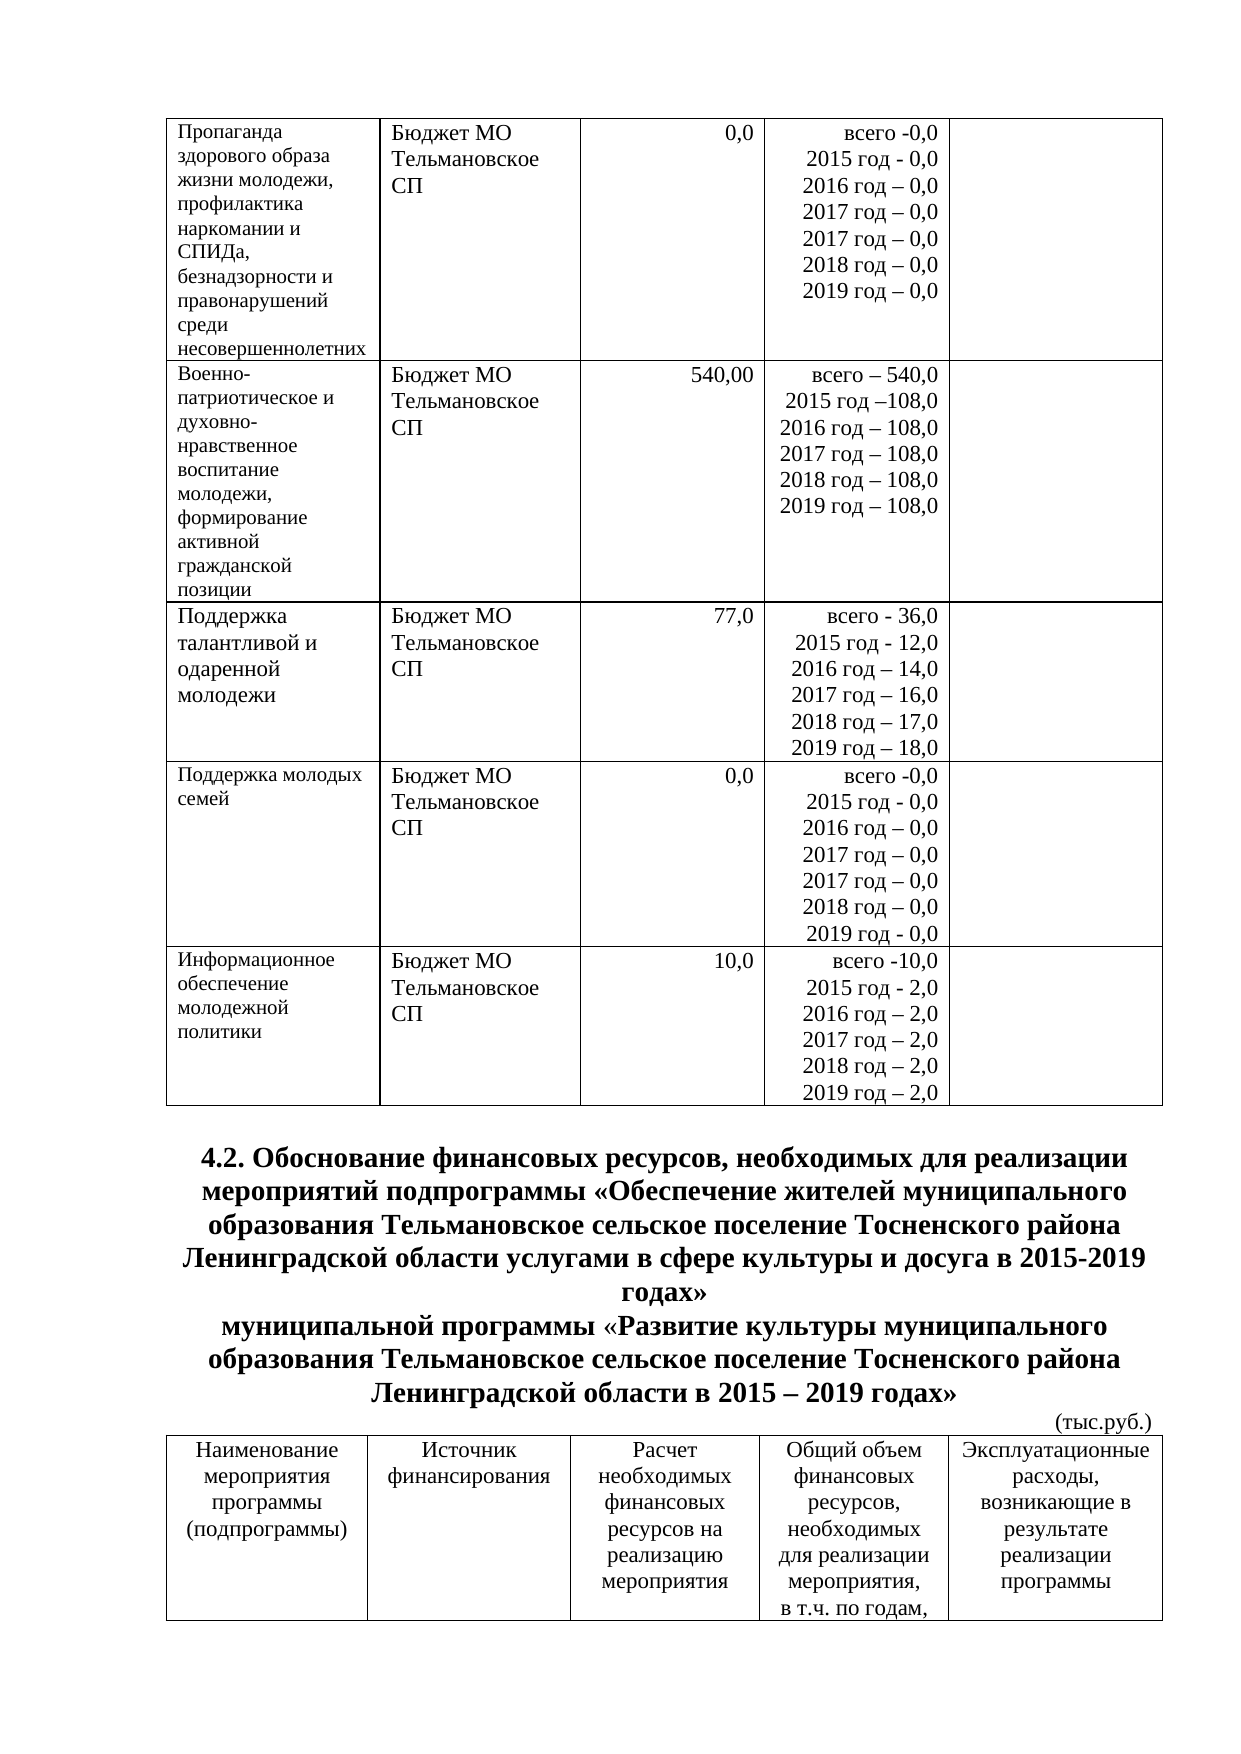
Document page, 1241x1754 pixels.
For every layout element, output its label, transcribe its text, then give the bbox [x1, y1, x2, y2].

table_cell Бюджет МО Тельмановское СП [381, 603, 580, 761]
table_cell Бюджет МО Тельмановское СП [381, 361, 580, 601]
table_cell Поддержка талантливой и одаренной молодежи [167, 603, 379, 761]
table_header Эксплуатационные расходы, возникающие в результате реализации программы [949, 1436, 1162, 1620]
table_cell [381, 119, 580, 360]
table_cell всего – 540,0 2015 год –108,0 2016 год – 108,0 2017 год – 108,0 2018 год – 108,0 2019 год – 108,0 [765, 361, 949, 601]
table_cell [950, 361, 1162, 601]
table_cell Пропаганда здорового образа жизни молодежи, профилактика наркомании и СПИДа, безнадзорности и правонарушений среди несовершеннолетних [167, 119, 379, 360]
text муниципальной программы «Развитие культуры муниципального образования Тельмановское сельское поселение Тосненского района Ленинградской области в 2015 – 2019 годах» [177, 1308, 1152, 1408]
table_cell Бюджет МО Тельмановское СП [381, 947, 580, 1105]
table_cell Информационное обеспечение молодежной политики [167, 947, 379, 1105]
table_cell 0,0 [581, 762, 764, 946]
table_cell [950, 947, 1162, 1105]
table_cell [950, 762, 1162, 946]
table_cell 77,0 [581, 603, 764, 761]
table_cell 10,0 [581, 947, 764, 1105]
text (тыс.руб.) [177, 1408, 1152, 1434]
table_cell [950, 603, 1162, 761]
table_cell Поддержка молодых семей [167, 762, 379, 946]
table_header Общий объем финансовых ресурсов, необходимых для реализации мероприятия, в т.ч. по годам, [760, 1436, 948, 1620]
table_header Расчет необходимых финансовых ресурсов на реализацию мероприятия [571, 1436, 759, 1620]
table_header Источник финансирования [368, 1436, 570, 1620]
table_cell всего - 36,0 2015 год - 12,0 2016 год – 14,0 2017 год – 16,0 2018 год – 17,0 2019 год – 18,0 [765, 603, 949, 761]
table_cell 540,00 [581, 361, 764, 601]
table_cell всего -10,0 2015 год - 2,0 2016 год – 2,0 2017 год – 2,0 2018 год – 2,0 2019 год – 2,0 [765, 947, 949, 1105]
table_cell [950, 119, 1162, 360]
table_cell Бюджет МО Тельмановское СП [381, 762, 580, 946]
table_cell всего -0,0 2015 год - 0,0 2016 год – 0,0 2017 год – 0,0 2017 год – 0,0 2018 год – 0,0 2019 год - 0,0 [765, 762, 949, 946]
table_header Наименование мероприятия программы (подпрограммы) [167, 1436, 367, 1620]
text 4.2. Обоснование финансовых ресурсов, необходимых для реализации мероприятий подпрограммы «Обеспечение жителей муниципального образования Тельмановское сельское поселение Тосненского района Ленинградской области услугами в сфере культуры и досуга в 2015-2019 годах» [177, 1140, 1152, 1308]
table_cell Военно-патриотическое и духовно-нравственное воспитание молодежи, формирование активной гражданской позиции [167, 361, 379, 601]
table_cell 0,0 [581, 119, 764, 360]
table_cell всего -0,0 2015 год - 0,0 2016 год – 0,0 2017 год – 0,0 2017 год – 0,0 2018 год – 0,0 2019 год – 0,0 [765, 119, 949, 360]
